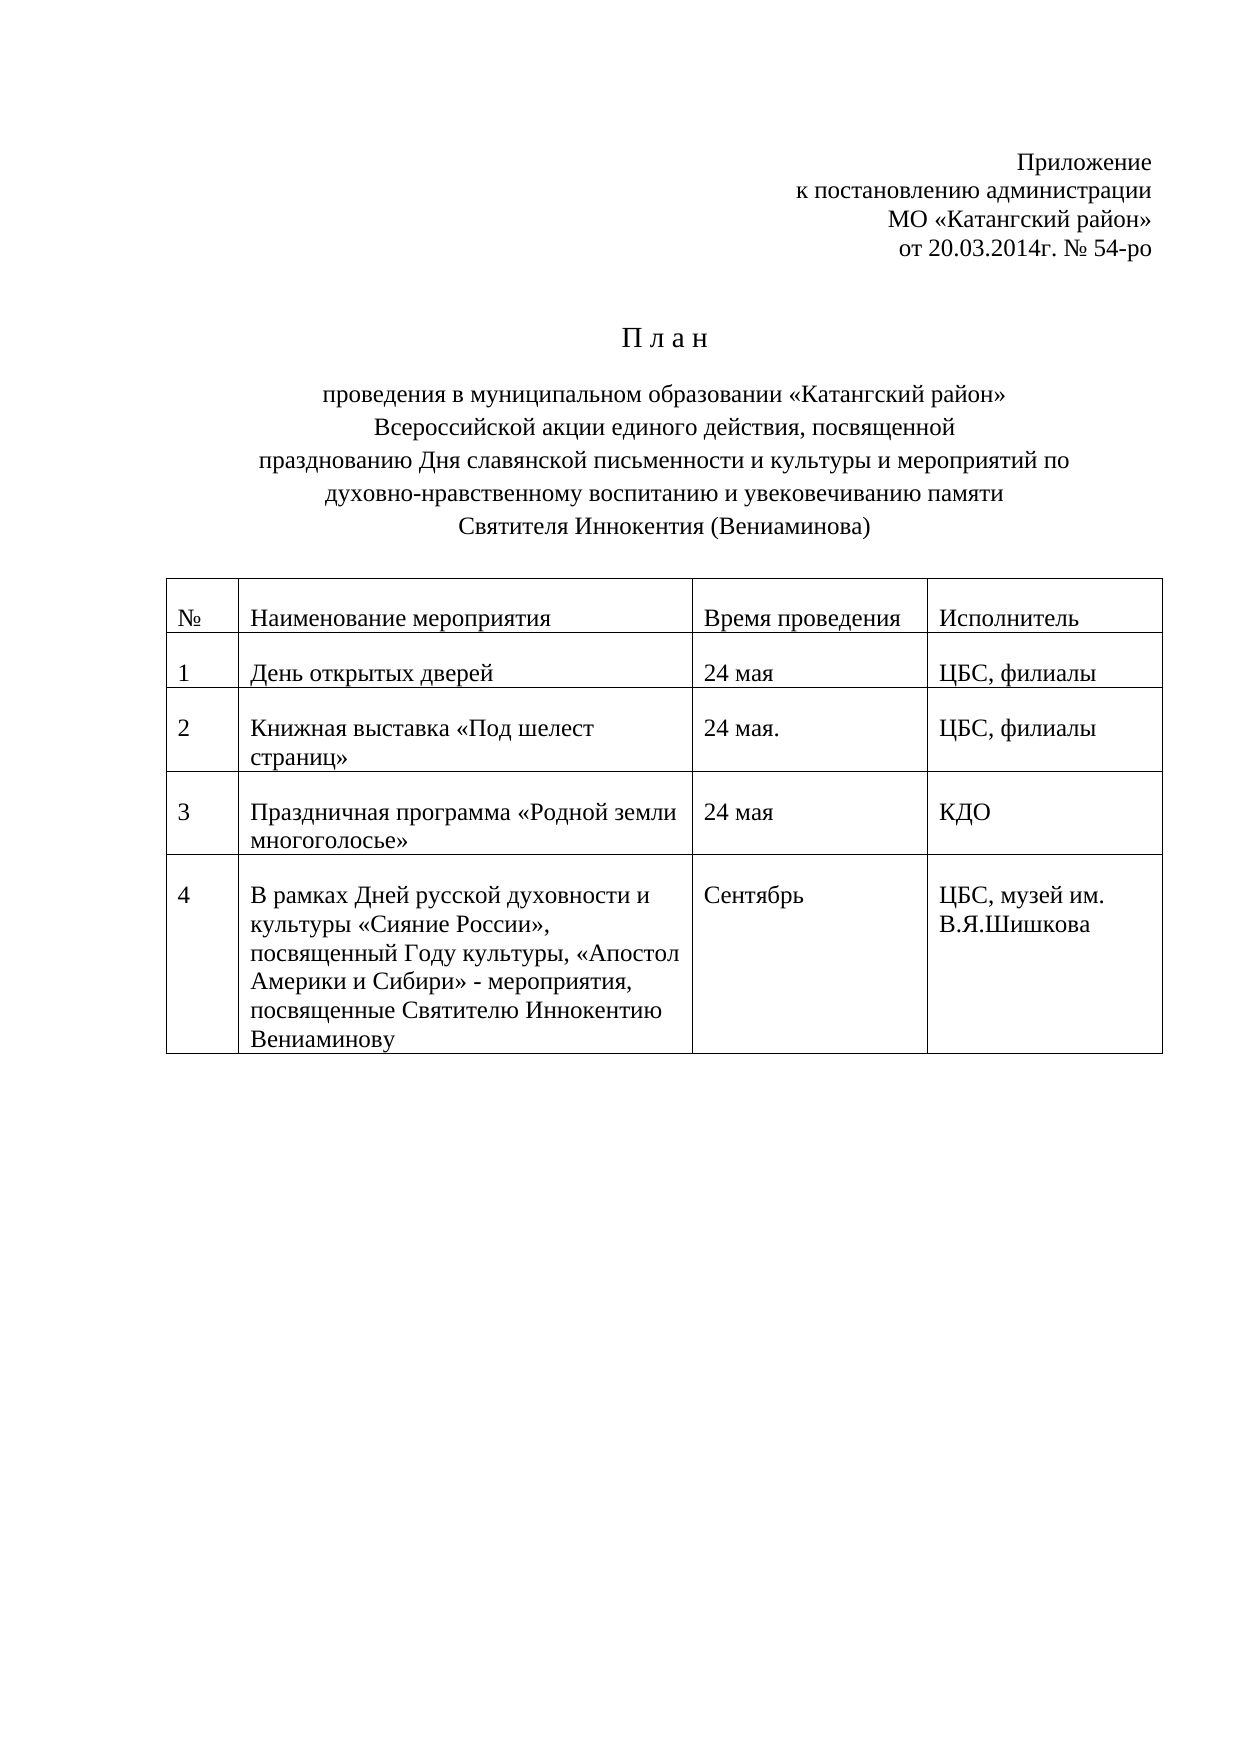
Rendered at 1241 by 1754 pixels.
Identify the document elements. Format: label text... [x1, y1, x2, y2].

text Приложение [177, 147, 1152, 176]
table_cell 2 [167, 688, 238, 771]
table_header Время проведения [693, 579, 927, 632]
table_cell ЦБС, филиалы [928, 688, 1162, 771]
table_cell 3 [167, 772, 238, 854]
table_cell ЦБС, музей им. В.Я.Шишкова [928, 855, 1162, 1053]
table_cell День открытых дверей [239, 633, 692, 687]
text проведения в муниципальном образовании «Катангский район» [177, 379, 1152, 408]
text МО «Катангский район» [177, 204, 1152, 233]
table_cell 24 мая [693, 772, 927, 854]
table_cell Сентябрь [693, 855, 927, 1053]
text празднованию Дня славянской письменности и культуры и мероприятий по [177, 445, 1152, 474]
text Всероссийской акции единого действия, посвященной [177, 412, 1152, 441]
table_cell ЦБС, филиалы [928, 633, 1162, 687]
table_cell КДО [928, 772, 1162, 854]
text от 20.03.2014г. № 54-ро [177, 233, 1152, 262]
table_header Наименование мероприятия [239, 579, 692, 632]
text Святителя Иннокентия (Вениаминова) [177, 511, 1152, 540]
text духовно-нравственному воспитанию и увековечиванию памяти [177, 478, 1152, 507]
table_cell 4 [167, 855, 238, 1053]
table_cell Праздничная программа «Родной земли многоголосье» [239, 772, 692, 854]
table_cell 24 мая. [693, 688, 927, 771]
table_cell Книжная выставка «Под шелест страниц» [239, 688, 692, 771]
table_cell В рамках Дней русской духовности и культуры «Сияние России», посвященный Году культуры, «Апостол Америки и Сибири» - мероприятия, посвященные Святителю Иннокентию Вениаминову [239, 855, 692, 1053]
table_header № [167, 579, 238, 632]
text П л а н [177, 320, 1152, 353]
table_cell 24 мая [693, 633, 927, 687]
table_header Исполнитель [928, 579, 1162, 632]
text к постановлению администрации [177, 176, 1152, 204]
table_cell 1 [167, 633, 238, 687]
